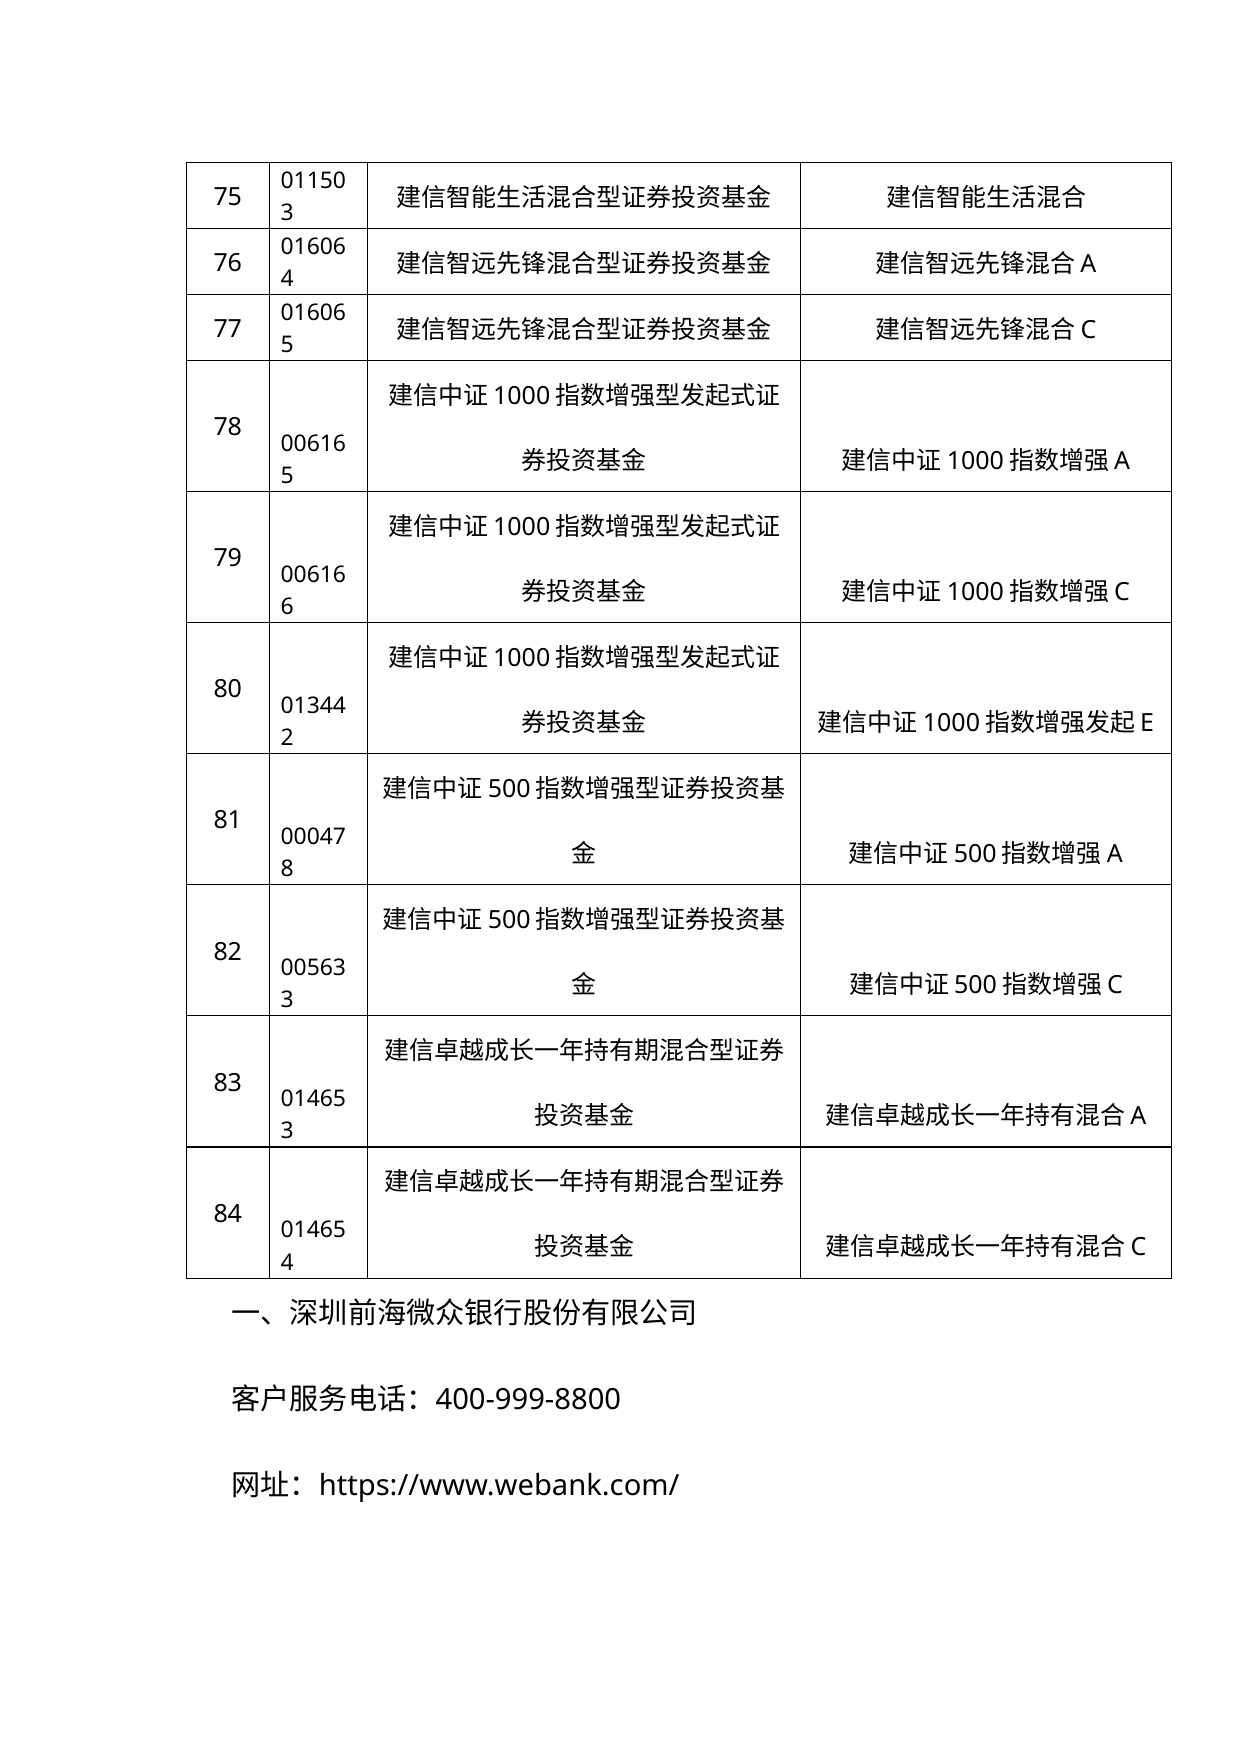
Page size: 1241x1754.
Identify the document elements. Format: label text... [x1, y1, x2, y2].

table_cell 80 [187, 623, 269, 753]
table_cell 014654 [270, 1148, 367, 1277]
table_cell 建信中证500指数增强C [801, 885, 1171, 1015]
table_cell 000478 [270, 754, 367, 884]
table_cell 016065 [270, 295, 367, 360]
table_cell 77 [187, 295, 269, 360]
table_cell 建信智能生活混合 [801, 163, 1171, 228]
table_cell 84 [187, 1148, 269, 1277]
table_cell 75 [187, 163, 269, 228]
table_cell 建信卓越成长一年持有混合A [801, 1016, 1171, 1146]
table_cell 014653 [270, 1016, 367, 1146]
table_cell 005633 [270, 885, 367, 1015]
table_cell 建信智远先锋混合型证券投资基金 [368, 229, 800, 294]
table_cell 016064 [270, 229, 367, 294]
table_cell 006166 [270, 492, 367, 622]
table_cell 建信智远先锋混合型证券投资基金 [368, 295, 800, 360]
table_cell 建信中证1000指数增强A [801, 361, 1171, 491]
table_cell 79 [187, 492, 269, 622]
table_cell 78 [187, 361, 269, 491]
text 网址：https://www.webank.com/ [187, 1451, 1053, 1516]
table_cell 76 [187, 229, 269, 294]
table_cell 建信中证500指数增强A [801, 754, 1171, 884]
text 客户服务电话：400-999-8800 [187, 1364, 1053, 1429]
table_cell 建信智能生活混合型证券投资基金 [368, 163, 800, 228]
table_cell 建信卓越成长一年持有期混合型证券投资基金 [368, 1016, 800, 1146]
table_cell 83 [187, 1016, 269, 1146]
table_cell 建信智远先锋混合A [801, 229, 1171, 294]
table_cell 82 [187, 885, 269, 1015]
table_cell 建信卓越成长一年持有期混合型证券投资基金 [368, 1148, 800, 1277]
table_cell 建信中证1000指数增强型发起式证券投资基金 [368, 623, 800, 753]
table_cell 建信中证1000指数增强发起E [801, 623, 1171, 753]
text 一、深圳前海微众银行股份有限公司 [187, 1279, 1053, 1343]
table_cell 建信中证1000指数增强型发起式证券投资基金 [368, 492, 800, 622]
table_cell 013442 [270, 623, 367, 753]
table_cell 81 [187, 754, 269, 884]
table_cell 006165 [270, 361, 367, 491]
table_cell 建信中证1000指数增强型发起式证券投资基金 [368, 361, 800, 491]
table_cell 建信卓越成长一年持有混合C [801, 1148, 1171, 1277]
table_cell 建信中证500指数增强型证券投资基金 [368, 754, 800, 884]
table_cell 建信智远先锋混合C [801, 295, 1171, 360]
table_cell 建信中证1000指数增强C [801, 492, 1171, 622]
table_cell 011503 [270, 163, 367, 228]
table_cell 建信中证500指数增强型证券投资基金 [368, 885, 800, 1015]
